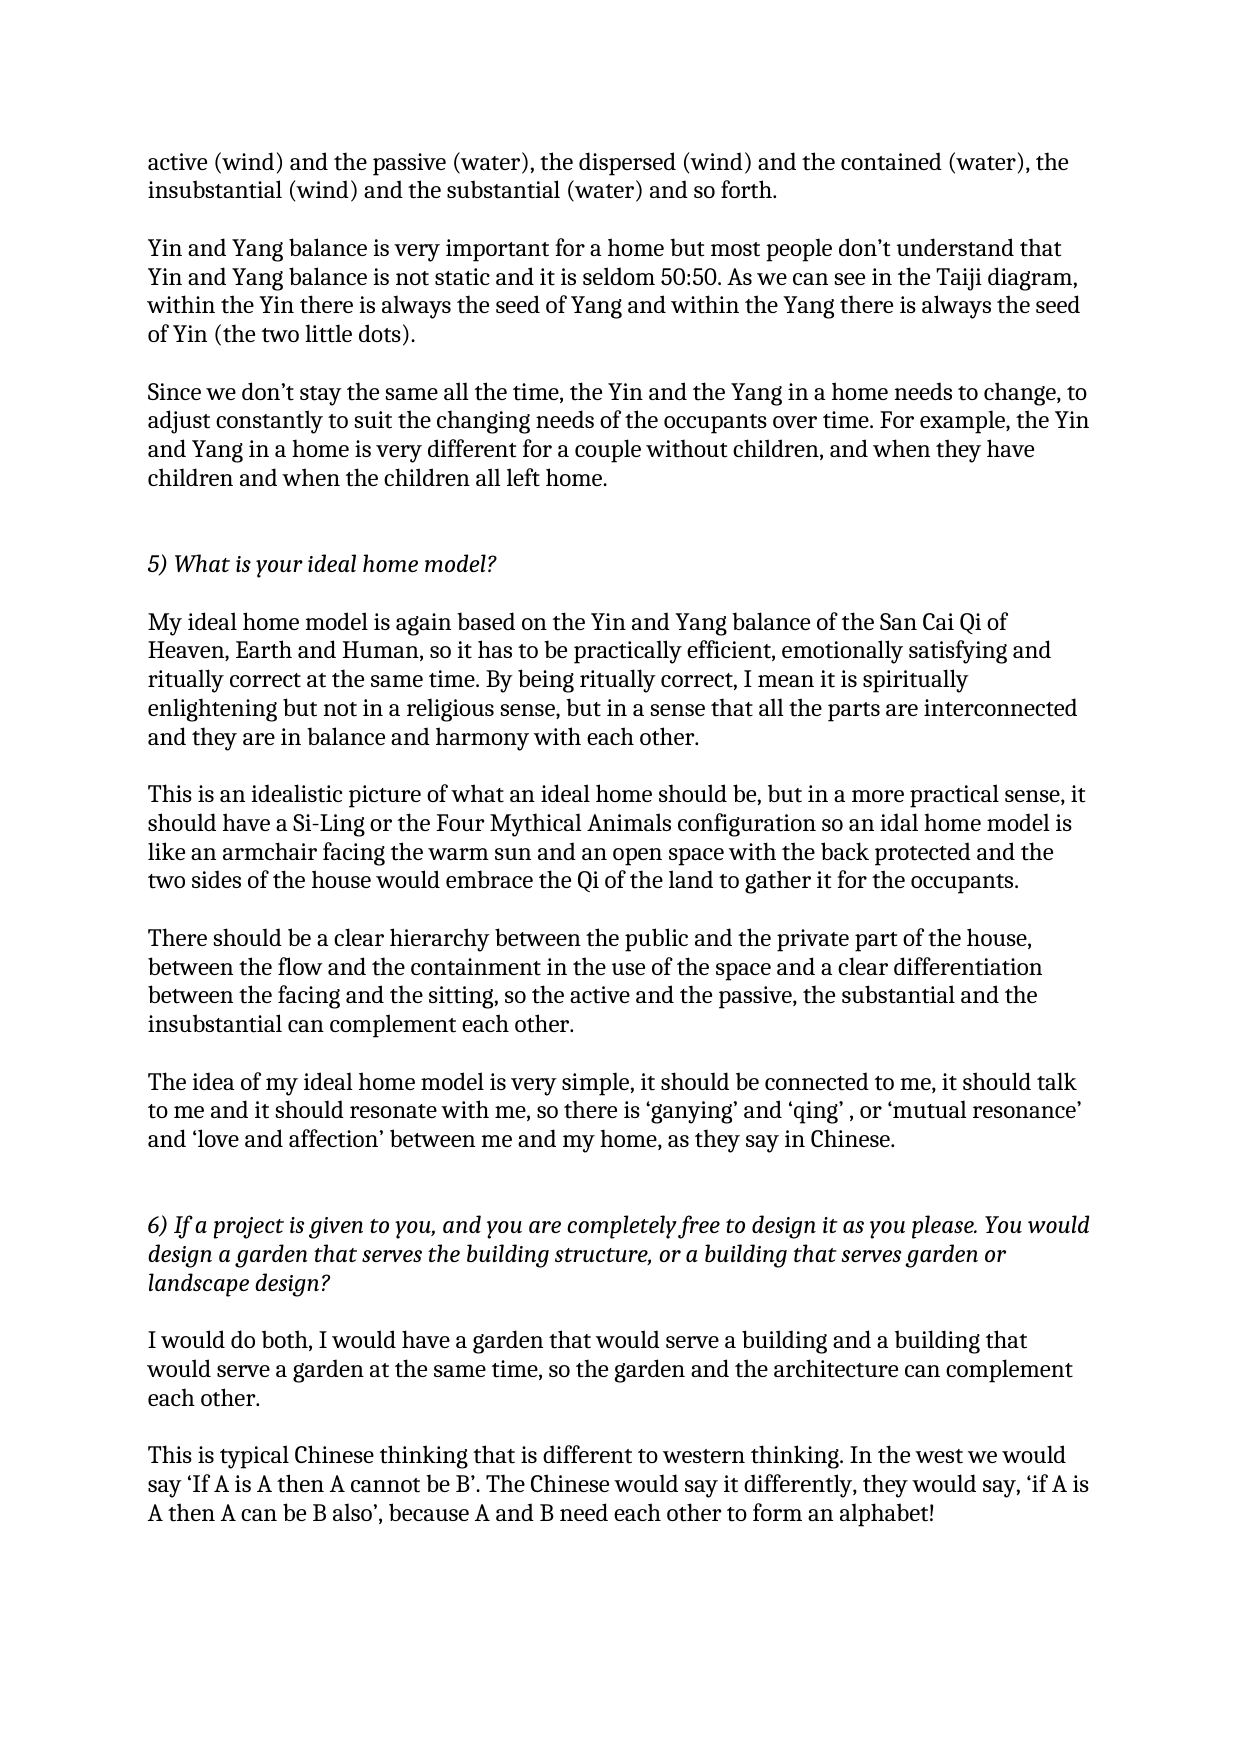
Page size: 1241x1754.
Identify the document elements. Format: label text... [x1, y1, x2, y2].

text Yin and Yang balance is very important for a home but most people don’t understand that Yin and Yang balance is not static and it is seldom 50:50. As we can see in the Taiji diagram, within the Yin there is always the seed of Yang and within the Yang there is always the seed of Yin (the two little dots). [148, 234, 1093, 349]
text 6) If a project is given to you, and you are completely free to design it as you please. You would design a garden that serves the building structure, or a building that serves garden or landscape design? [148, 1211, 1093, 1298]
text This is an idealistic picture of what an ideal home should be, but in a more practical sense, it should have a Si-Ling or the Four Mythical Animals configuration so an idal home model is like an armchair facing the warm sun and an open space with the back protected and the two sides of the house would embrace the Qi of the land to gather it for the occupants. [148, 780, 1093, 895]
text This is typical Chinese thinking that is different to western thinking. In the west we would say ‘If A is A then A cannot be B’. The Chinese would say it differently, they would say, ‘if A is A then A can be B also’, because A and B need each other to form an alphabet! [148, 1441, 1093, 1528]
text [148, 148, 1093, 205]
text The idea of my ideal home model is very simple, it should be connected to me, it should talk to me and it should resonate with me, so there is ‘ganying’ and ‘qing’ , or ‘mutual resonance’ and ‘love and affection’ between me and my home, as they say in Chinese. [148, 1068, 1093, 1154]
text Since we don’t stay the same all the time, the Yin and the Yang in a home needs to change, to adjust constantly to suit the changing needs of the occupants over time. For example, the Yin and Yang in a home is very different for a couple without children, and when they have children and when the children all left home. [148, 378, 1093, 493]
text There should be a clear hierarchy between the public and the private part of the house, between the flow and the containment in the use of the space and a clear differentiation between the facing and the sitting, so the active and the passive, the substantial and the insubstantial can complement each other. [148, 924, 1093, 1039]
text 5) What is your ideal home model? [148, 550, 1093, 579]
text My ideal home model is again based on the Yin and Yang balance of the San Cai Qi of Heaven, Earth and Human, so it has to be practically efficient, emotionally satisfying and ritually correct at the same time. By being ritually correct, I mean it is spiritually enlightening but not in a religious sense, but in a sense that all the parts are interconnected and they are in balance and harmony with each other. [148, 608, 1093, 751]
text I would do both, I would have a garden that would serve a building and a building that would serve a garden at the same time, so the garden and the architecture can complement each other. [148, 1326, 1093, 1413]
